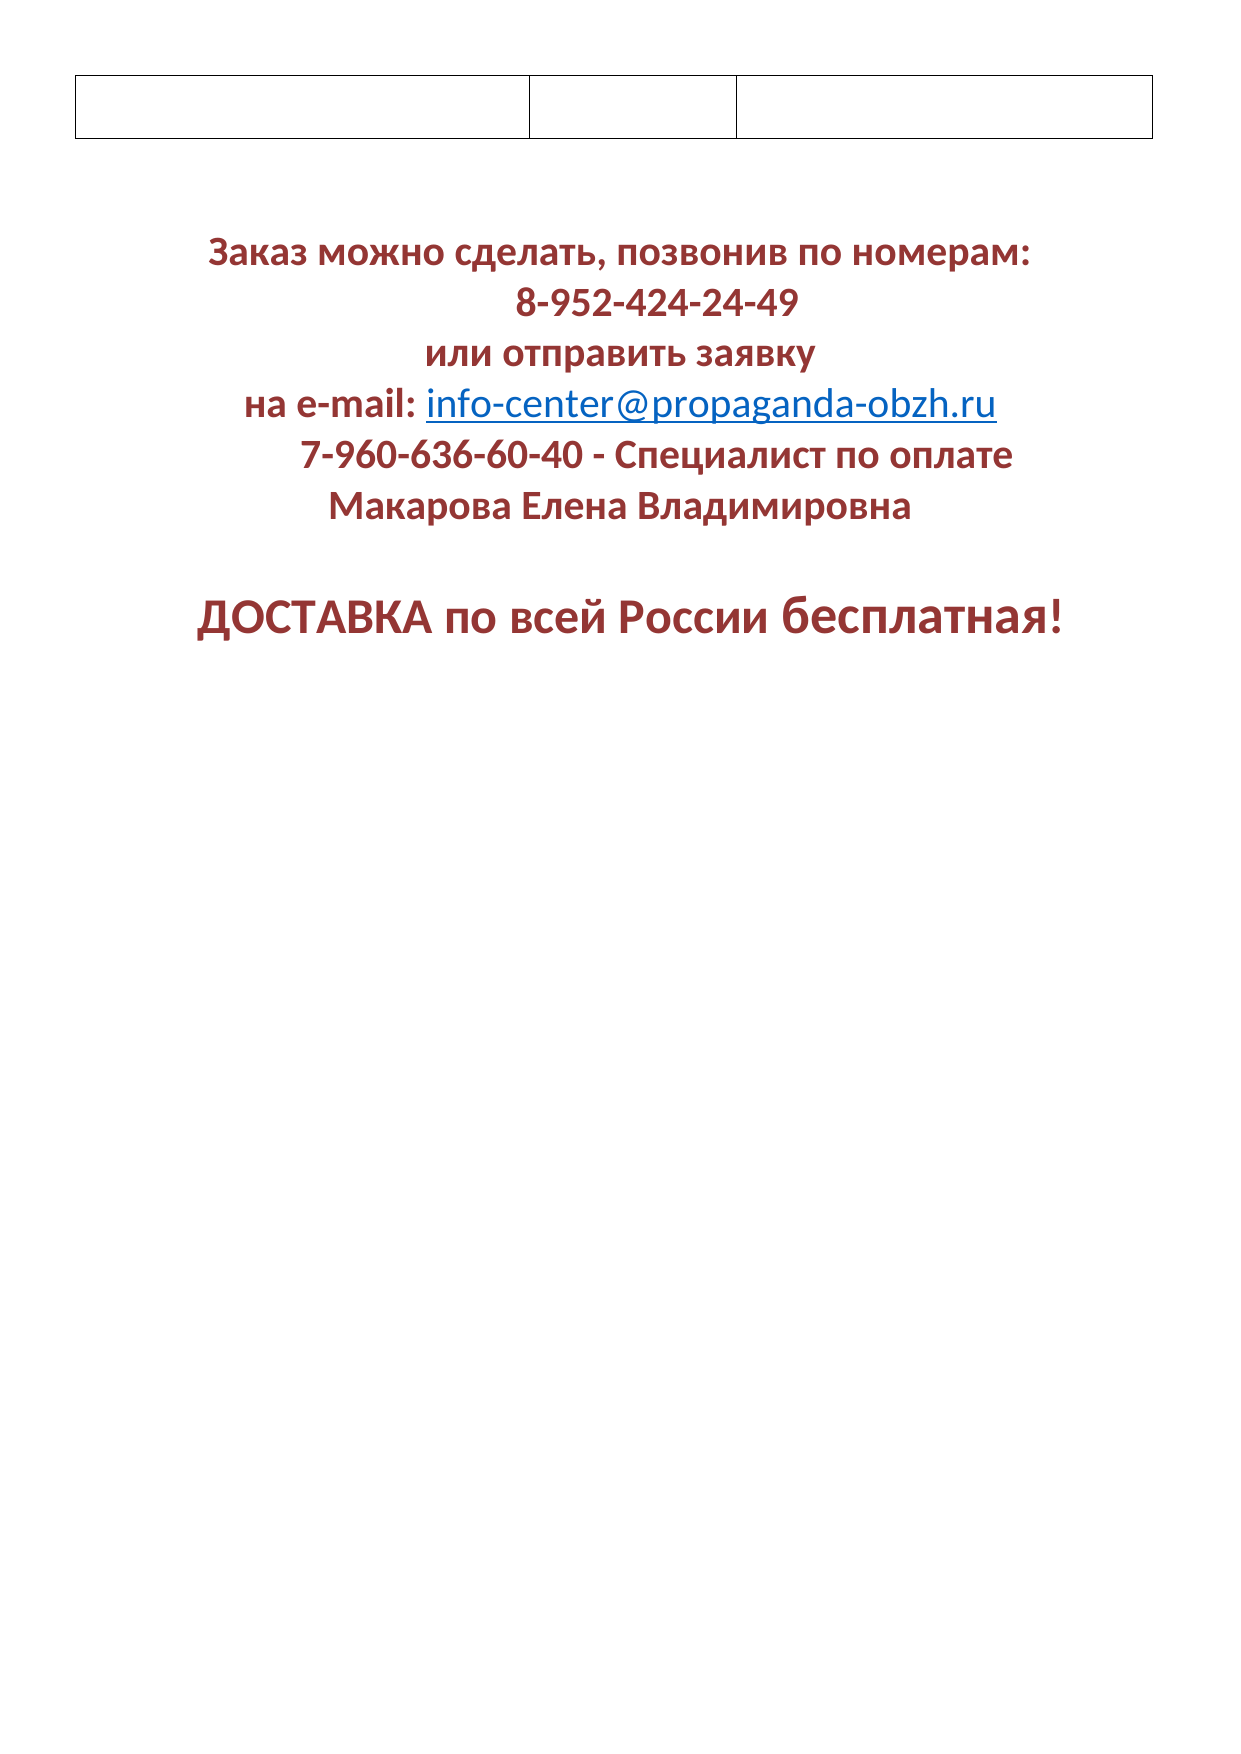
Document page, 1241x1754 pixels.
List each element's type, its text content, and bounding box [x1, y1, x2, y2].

text Макарова Елена Владимировна [75, 479, 1165, 530]
text 7-960-636-60-40 - Специалист по оплате [75, 428, 1165, 479]
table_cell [530, 76, 736, 137]
text или отправить заявку [75, 326, 1165, 377]
text ДОСТАВКА по всей России бесплатная! [164, 581, 1165, 647]
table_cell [76, 76, 529, 137]
table_cell [737, 76, 1152, 137]
text Заказ можно сделать, позвонив по номерам: [75, 225, 1165, 276]
text на e-mail: info-center@propaganda-obzh.ru [75, 377, 1165, 428]
text 8-952-424-24-49 [75, 276, 1165, 326]
